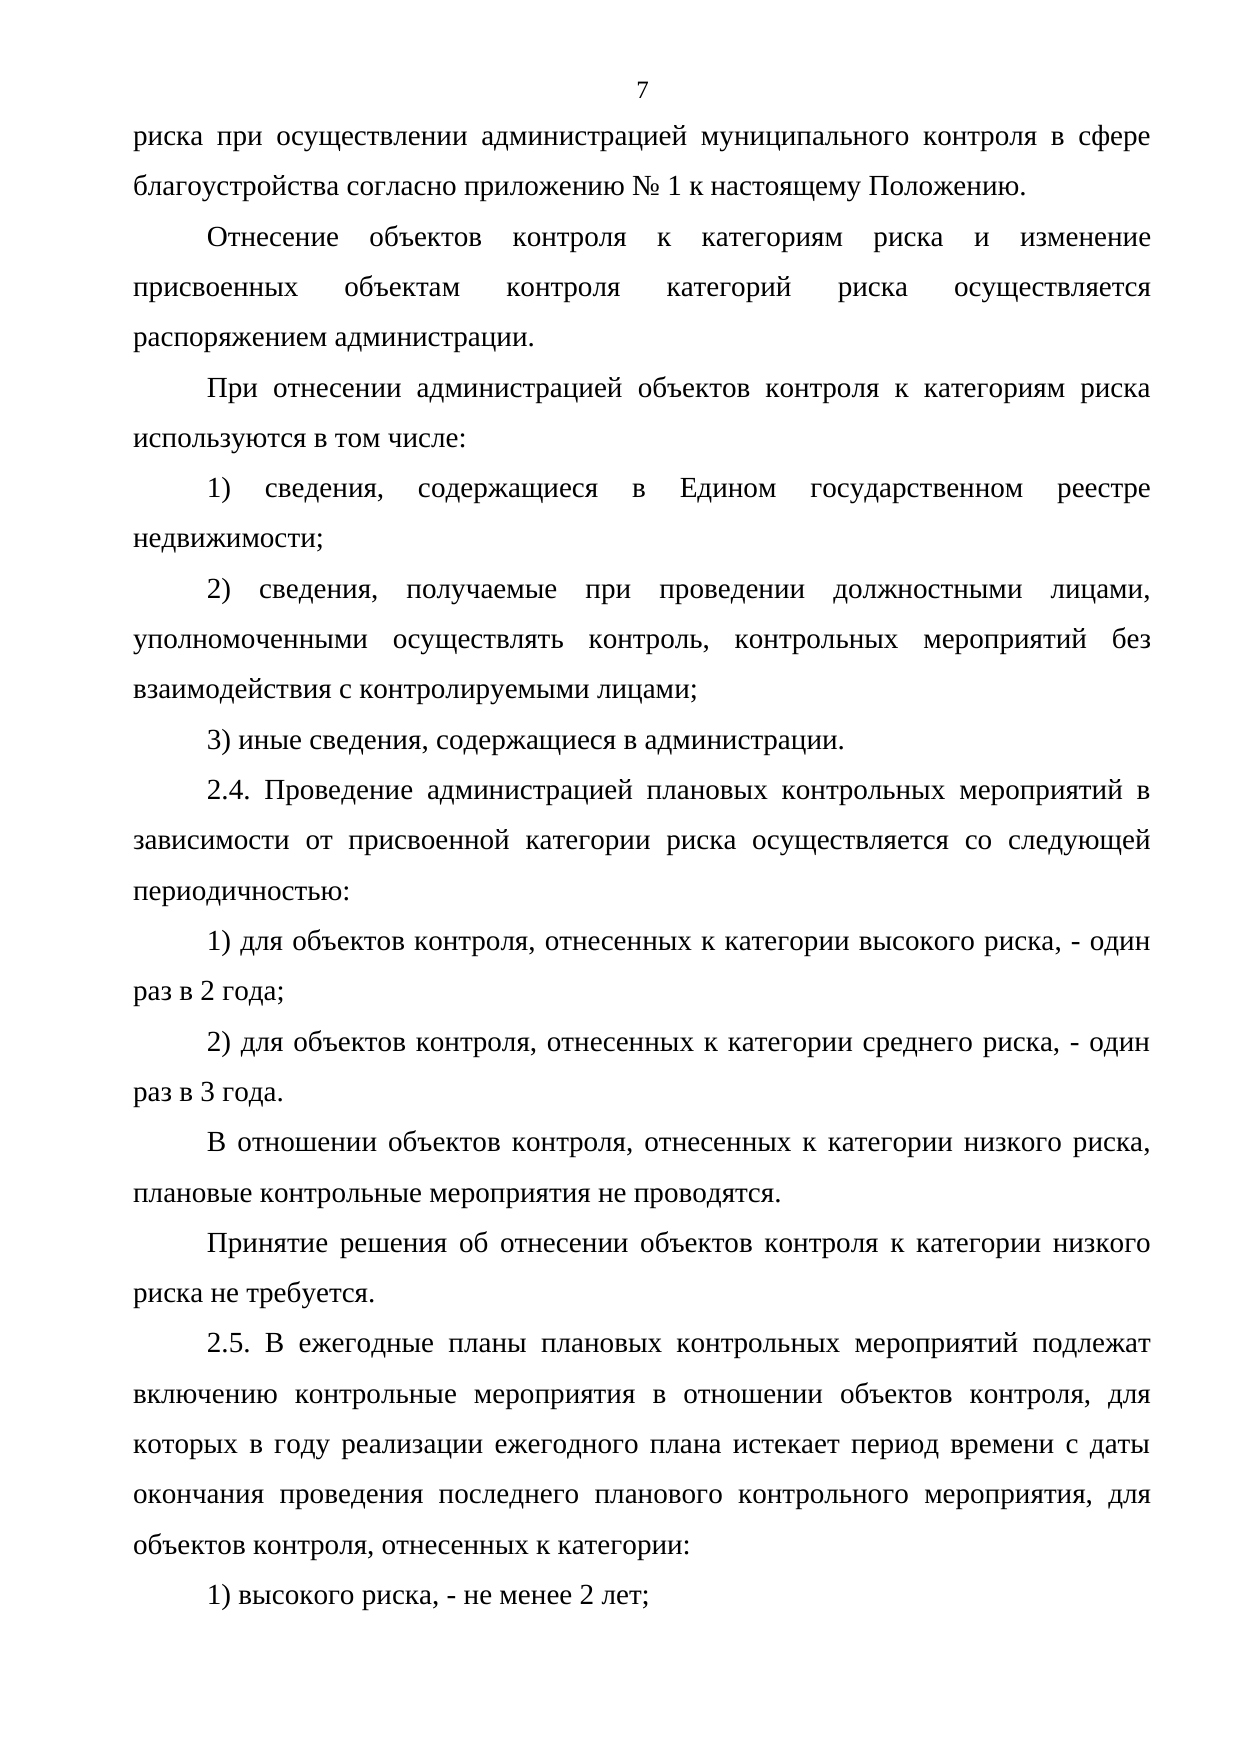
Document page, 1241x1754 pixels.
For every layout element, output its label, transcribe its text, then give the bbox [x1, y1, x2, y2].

text Отнесение объектов контроля к категориям риска и изменение присвоенных объектам контроля категорий риска осуществляется распоряжением администрации. [133, 219, 1152, 353]
text 1) сведения, содержащиеся в Едином государственном реестре недвижимости; [133, 470, 1152, 554]
text 2) сведения, получаемые при проведении должностными лицами, уполномоченными осуществлять контроль, контрольных мероприятий без взаимодействия с контролируемыми лицами; [133, 571, 1152, 705]
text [133, 118, 1152, 202]
text В отношении объектов контроля, отнесенных к категории низкого риска, плановые контрольные мероприятия не проводятся. [133, 1124, 1152, 1208]
text При отнесении администрацией объектов контроля к категориям риска используются в том числе: [133, 370, 1152, 453]
text 3) иные сведения, содержащиеся в администрации. [133, 722, 1152, 755]
text Принятие решения об отнесении объектов контроля к категории низкого риска не требуется. [133, 1225, 1152, 1309]
text 2) для объектов контроля, отнесенных к категории среднего риска, - один раз в 3 года. [133, 1024, 1152, 1108]
text 2.5. В ежегодные планы плановых контрольных мероприятий подлежат включению контрольные мероприятия в отношении объектов контроля, для которых в году реализации ежегодного плана истекает период времени с даты окончания проведения последнего планового контрольного мероприятия, для объектов контроля, отнесенных к категории: [133, 1326, 1152, 1560]
text 1) высокого риска, - не менее 2 лет; [133, 1577, 1152, 1611]
text 1) для объектов контроля, отнесенных к категории высокого риска, - один раз в 2 года; [133, 923, 1152, 1007]
text 2.4. Проведение администрацией плановых контрольных мероприятий в зависимости от присвоенной категории риска осуществляется со следующей периодичностью: [133, 772, 1152, 906]
